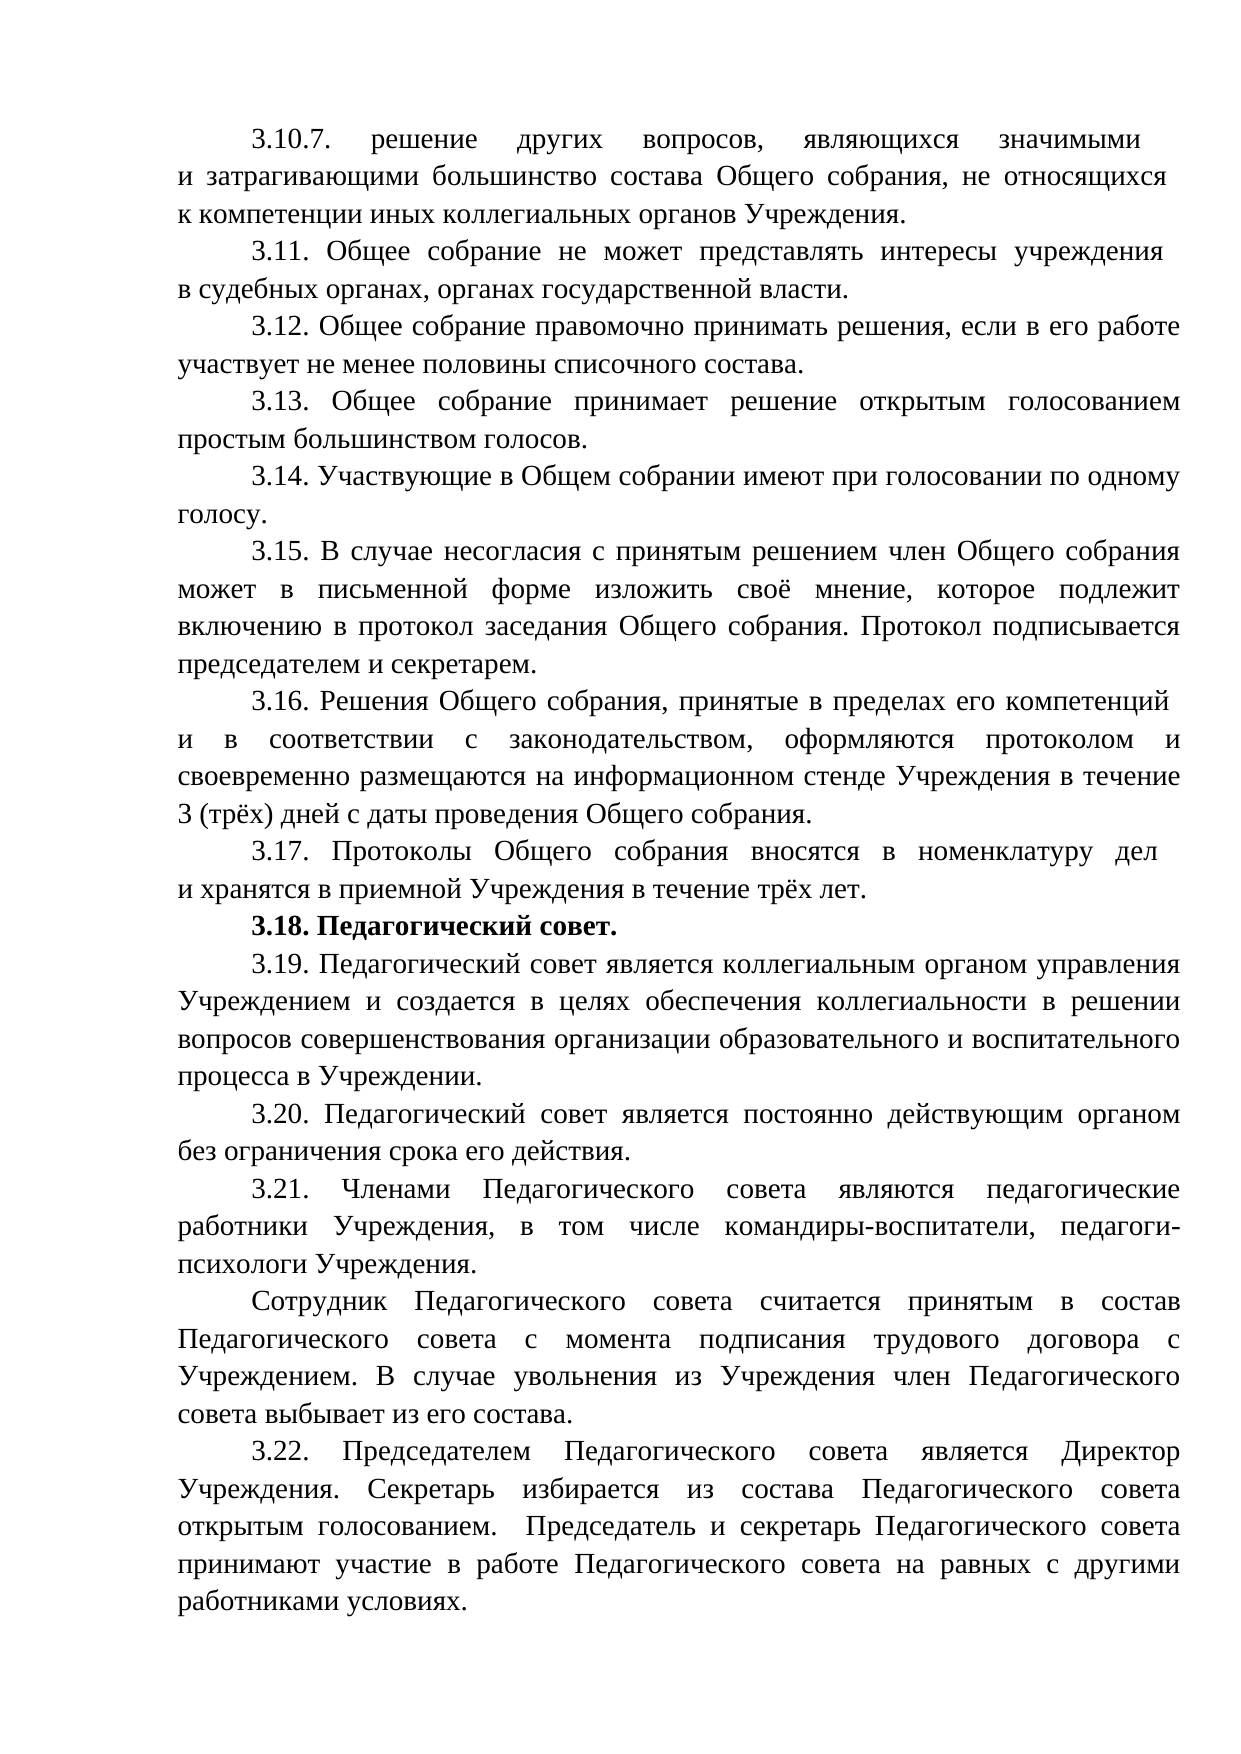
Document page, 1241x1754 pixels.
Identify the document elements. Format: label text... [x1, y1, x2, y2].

text 3.17. Протоколы Общего собрания вносятся в номенклатуру дел и хранятся в приемной Учреждения в течение трёх лет. [177, 831, 1181, 906]
text 3.19. Педагогический совет является коллегиальным органом управления Учреждением и создается в целях обеспечения коллегиальности в решении вопросов совершенствования организации образовательного и воспитательного процесса в Учреждении. [177, 943, 1181, 1093]
text 3.11. Общее собрание не может представлять интересы учреждения в судебных органах, органах государственной власти. [177, 231, 1181, 306]
text Сотрудник Педагогического совета считается принятым в состав Педагогического совета с момента подписания трудового договора с Учреждением. В случае увольнения из Учреждения член Педагогического совета выбывает из его состава. [177, 1281, 1181, 1431]
text 3.16. Решения Общего собрания, принятые в пределах его компетенций и в соответствии с законодательством, оформляются протоколом и своевременно размещаются на информационном стенде Учреждения в течение 3 (трёх) дней с даты проведения Общего собрания. [177, 681, 1181, 831]
text 3.18. Педагогический совет. [177, 906, 1181, 943]
text 3.12. Общее собрание правомочно принимать решения, если в его работе участвует не менее половины списочного состава. [177, 306, 1181, 381]
text 3.13. Общее собрание принимает решение открытым голосованием простым большинством голосов. [177, 381, 1181, 456]
text 3.10.7. решение других вопросов, являющихся значимыми и затрагивающими большинство состава Общего собрания, не относящихся к компетенции иных коллегиальных органов Учреждения. [177, 118, 1181, 231]
text 3.15. В случае несогласия с принятым решением член Общего собрания может в письменной форме изложить своё мнение, которое подлежит включению в протокол заседания Общего собрания. Протокол подписывается председателем и секретарем. [177, 531, 1181, 681]
text 3.14. Участвующие в Общем собрании имеют при голосовании по одному голосу. [177, 456, 1181, 531]
text 3.22. Председателем Педагогического совета является Директор Учреждения. Секретарь избирается из состава Педагогического совета открытым голосованием. Председатель и секретарь Педагогического совета принимают участие в работе Педагогического совета на равных с другими работниками условиях. [177, 1431, 1181, 1618]
text 3.20. Педагогический совет является постоянно действующим органом без ограничения срока его действия. [177, 1093, 1181, 1168]
text 3.21. Членами Педагогического совета являются педагогические работники Учреждения, в том числе командиры-воспитатели, педагоги-психологи Учреждения. [177, 1168, 1181, 1281]
